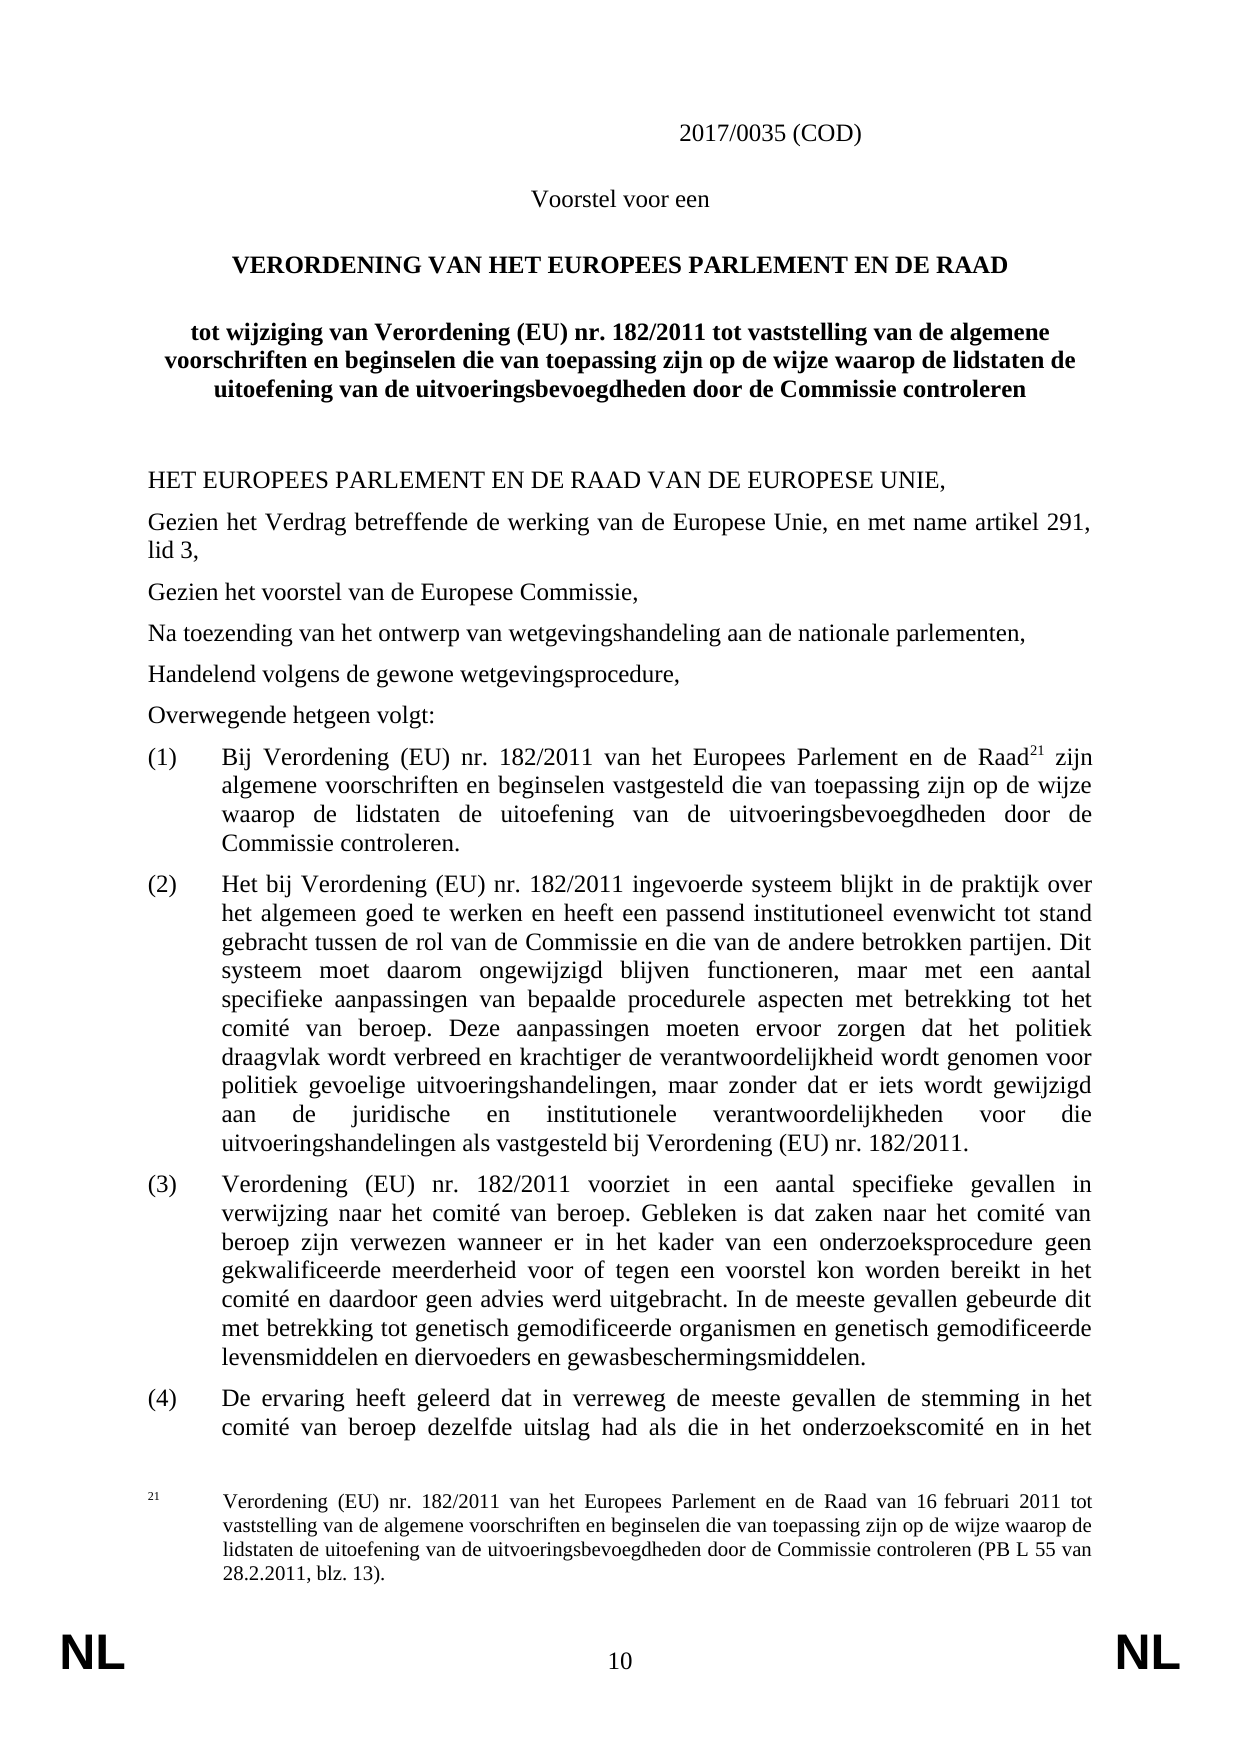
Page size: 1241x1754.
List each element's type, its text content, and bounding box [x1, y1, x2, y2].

text Overwegende hetgeen volgt: [148, 701, 1093, 729]
text (2) Het bij Verordening (EU) nr. 182/2011 ingevoerde systeem blijkt in de praktijk over het algemeen goed te werken en heeft een passend institutioneel evenwicht tot stand gebracht tussen de rol van de Commissie en die van de andere betrokken partijen. Dit systeem moet daarom ongewijzigd blijven functioneren, maar met een aantal specifieke aanpassingen van bepaalde procedurele aspecten met betrekking tot het comité van beroep. Deze aanpassingen moeten ervoor zorgen dat het politiek draagvlak wordt verbreed en krachtiger de verantwoordelijkheid wordt genomen voor politiek gevoelige uitvoeringshandelingen, maar zonder dat er iets wordt gewijzigd aan de juridische en institutionele verantwoordelijkheden voor die uitvoeringshandelingen als vastgesteld bij Verordening (EU) nr. 182/2011. [148, 869, 1093, 1157]
text Na toezending van het ontwerp van wetgevingshandeling aan de nationale parlementen, [148, 618, 1093, 647]
text tot wijziging van Verordening (EU) nr. 182/2011 tot vaststelling van de algemene voorschriften en beginselen die van toepassing zijn op de wijze waarop de lidstaten de uitoefening van de uitvoeringsbevoegdheden door de Commissie controleren [148, 317, 1093, 403]
text Handelend volgens de gewone wetgevingsprocedure, [148, 659, 1093, 688]
text VERORDENING VAN HET EUROPEES PARLEMENT EN DE RAAD [148, 251, 1093, 279]
text (3) Verordening (EU) nr. 182/2011 voorziet in een aantal specifieke gevallen in verwijzing naar het comité van beroep. Gebleken is dat zaken naar het comité van beroep zijn verwezen wanneer er in het kader van een onderzoeksprocedure geen gekwalificeerde meerderheid voor of tegen een voorstel kon worden bereikt in het comité en daardoor geen advies werd uitgebracht. In de meeste gevallen gebeurde dit met betrekking tot genetisch gemodificeerde organismen en genetisch gemodificeerde levensmiddelen en diervoeders en gewasbeschermingsmiddelen. [148, 1169, 1093, 1371]
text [148, 1383, 1093, 1441]
text HET EUROPEES PARLEMENT EN DE RAAD VAN DE EUROPESE UNIE, [148, 466, 1093, 494]
text (1) Bij Verordening (EU) nr. 182/2011 van het Europees Parlement en de Raad zijn algemene voorschriften en beginselen vastgesteld die van toepassing zijn op de wijze waarop de lidstaten de uitoefening van de uitvoeringsbevoegdheden door de Commissie controleren. [148, 742, 1093, 857]
text Gezien het voorstel van de Europese Commissie, [148, 577, 1093, 606]
text 2017/0035 (COD) [679, 118, 1093, 147]
text Gezien het Verdrag betreffende de werking van de Europese Unie, en met name artikel 291, lid 3, [148, 507, 1093, 564]
text Voorstel voor een [148, 184, 1093, 213]
